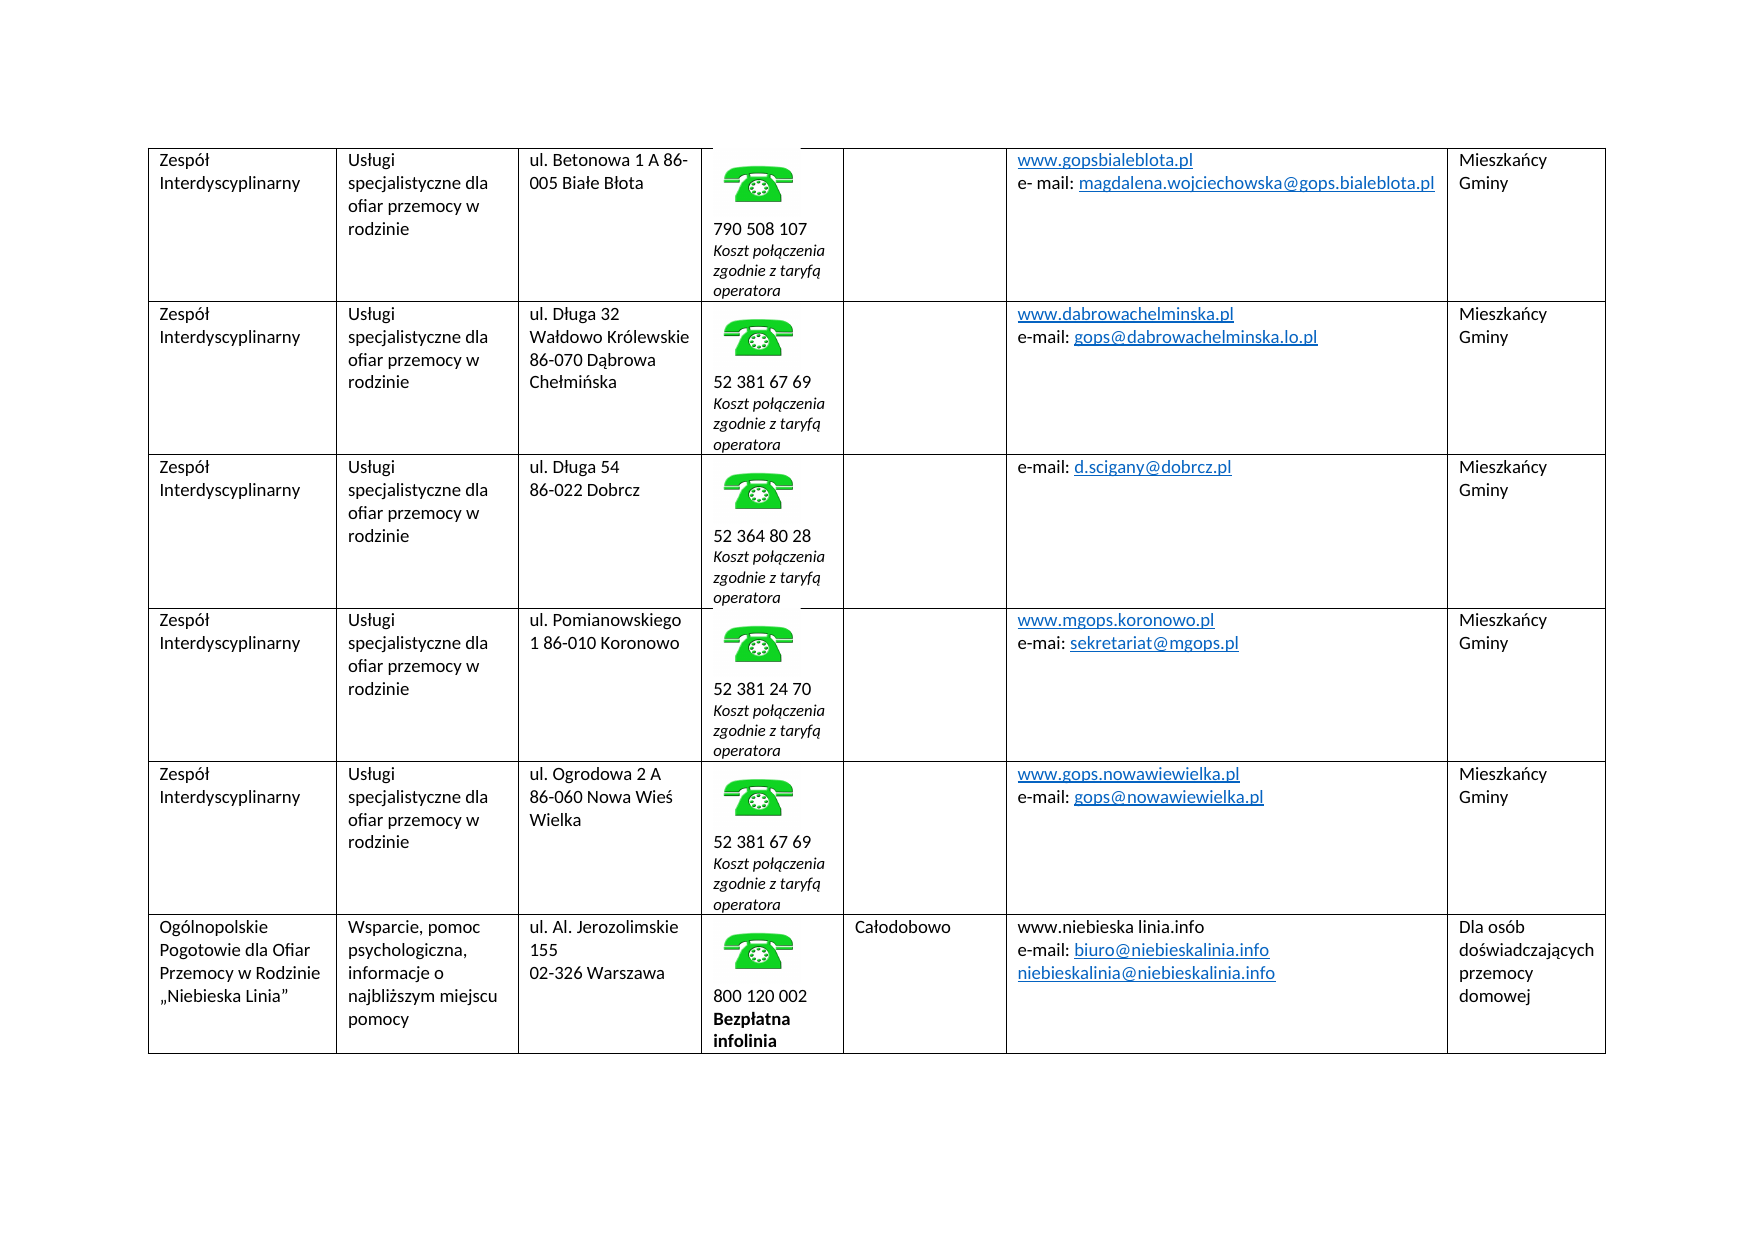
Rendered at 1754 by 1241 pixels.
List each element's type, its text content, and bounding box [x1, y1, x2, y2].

picture [713, 762, 801, 831]
table_cell Zespół Interdyscyplinarny [149, 149, 336, 301]
picture [713, 608, 801, 677]
picture [713, 915, 801, 984]
table_cell Zespół Interdyscyplinarny [149, 762, 336, 914]
table_cell Ogólnopolskie Pogotowie dla Ofiar Przemocy w Rodzinie „Niebieska Linia” [149, 915, 336, 1052]
table_cell www.mgops.koronowo.pl e-mai: sekretariat@mgops.pl [1007, 609, 1447, 761]
table_cell www.niebieska linia.info e-mail: biuro@niebieskalinia.info niebieskalinia@niebieskalinia.info [1007, 915, 1447, 1052]
table_cell www.gopsbialeblota.pl e- mail: magdalena.wojciechowska@gops.bialeblota.pl [1007, 149, 1447, 301]
table_cell 52 381 67 69 Koszt połączenia zgodnie z taryfą operatora [702, 762, 843, 914]
table_cell [844, 609, 1006, 761]
table_cell [844, 455, 1006, 608]
table_cell Zespół Interdyscyplinarny [149, 609, 336, 761]
table_cell Zespół Interdyscyplinarny [149, 455, 336, 608]
table_cell www.dabrowachelminska.pl e-mail: gops@dabrowachelminska.lo.pl [1007, 302, 1447, 454]
table_cell Usługi specjalistyczne dla ofiar przemocy w rodzinie [337, 762, 518, 914]
picture [713, 148, 801, 217]
picture [713, 455, 801, 524]
table_cell Mieszkańcy Gminy [1448, 149, 1605, 301]
table_cell [844, 149, 1006, 301]
table_cell Dla osób doświadczających przemocy domowej [1448, 915, 1605, 1052]
table_cell ul. Ogrodowa 2 A 86-060 Nowa Wieś Wielka [519, 762, 701, 914]
table_cell Usługi specjalistyczne dla ofiar przemocy w rodzinie [337, 149, 518, 301]
table_cell Wsparcie, pomoc psychologiczna, informacje o najbliższym miejscu pomocy [337, 915, 518, 1052]
table_cell Usługi specjalistyczne dla ofiar przemocy w rodzinie [337, 302, 518, 454]
table_cell Całodobowo [844, 915, 1006, 1052]
table_cell ul. Długa 32 Wałdowo Królewskie 86-070 Dąbrowa Chełmińska [519, 302, 701, 454]
table_cell www.gops.nowawiewielka.pl e-mail: gops@nowawiewielka.pl [1007, 762, 1447, 914]
table_cell ul. Pomianowskiego 1 86-010 Koronowo [519, 609, 701, 761]
table_cell [844, 762, 1006, 914]
table_cell ul. Betonowa 1 A 86-005 Białe Błota [519, 149, 701, 301]
table_cell Mieszkańcy Gminy [1448, 609, 1605, 761]
table_cell ul. Al. Jerozolimskie 155 02-326 Warszawa [519, 915, 701, 1052]
table_cell Usługi specjalistyczne dla ofiar przemocy w rodzinie [337, 455, 518, 608]
table_cell e-mail: d.scigany@dobrcz.pl [1007, 455, 1447, 608]
table_cell 800 120 002 Bezpłatna infolinia [702, 915, 843, 1052]
table_cell Zespół Interdyscyplinarny [149, 302, 336, 454]
table_cell Mieszkańcy Gminy [1448, 455, 1605, 608]
table_cell ul. Długa 54 86-022 Dobrcz [519, 455, 701, 608]
table_cell 52 364 80 28 Koszt połączenia zgodnie z taryfą operatora [702, 455, 843, 608]
picture [713, 302, 801, 371]
table_cell Usługi specjalistyczne dla ofiar przemocy w rodzinie [337, 609, 518, 761]
table_cell Mieszkańcy Gminy [1448, 762, 1605, 914]
table_cell 52 381 24 70 Koszt połączenia zgodnie z taryfą operatora [702, 609, 843, 761]
table_cell 790 508 107 Koszt połączenia zgodnie z taryfą operatora [702, 149, 843, 301]
table_cell Mieszkańcy Gminy [1448, 302, 1605, 454]
table_cell [844, 302, 1006, 454]
table_cell 52 381 67 69 Koszt połączenia zgodnie z taryfą operatora [702, 302, 843, 454]
